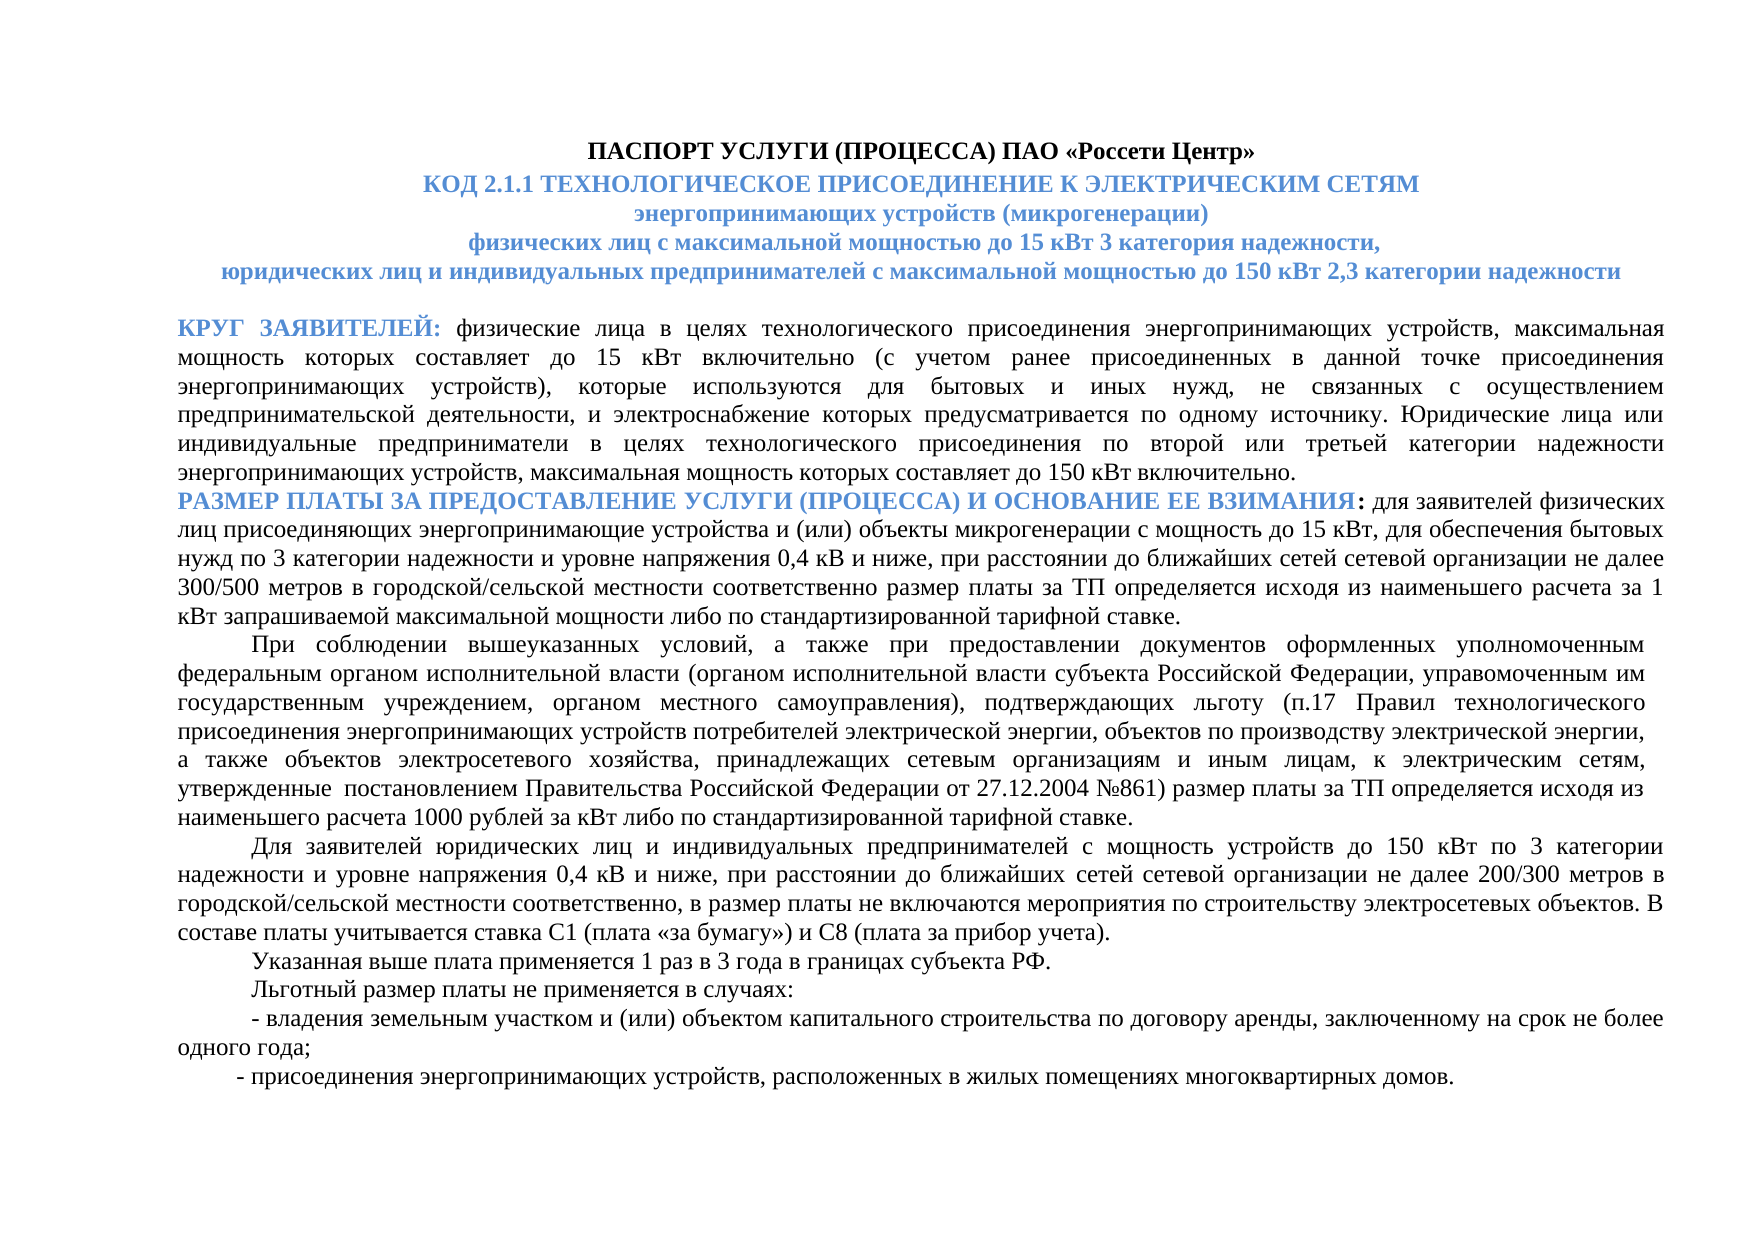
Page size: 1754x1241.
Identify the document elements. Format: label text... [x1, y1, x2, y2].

text юридических лиц и индивидуальных предпринимателей с максимальной мощностью до 150 кВт 2,3 категории надежности [177, 256, 1665, 284]
text - владения земельным участком и (или) объектом капитального строительства по договору аренды, заключенному на срок не более одного года; [177, 1003, 1665, 1061]
text КОД 2.1.1 ТЕХНОЛОГИЧЕСКОЕ ПРИСОЕДИНЕНИЕ К ЭЛЕКТРИЧЕСКИМ СЕТЯМ [177, 169, 1665, 198]
text КРУГ ЗАЯВИТЕЛЕЙ: физические лица в целях технологического присоединения энергопринимающих устройств, максимальная мощность которых составляет до 15 кВт включительно (с учетом ранее присоединенных в данной точке присоединения энергопринимающих устройств), которые используются для бытовых и иных нужд, не связанных с осуществлением предпринимательской деятельности, и электроснабжение которых предусматривается по одному источнику. Юридические лица или индивидуальные предприниматели в целях технологического присоединения по второй или третьей категории надежности энергопринимающих устройств, максимальная мощность которых составляет до 150 кВт включительно. [177, 313, 1665, 486]
text РАЗМЕР ПЛАТЫ ЗА ПРЕДОСТАВЛЕНИЕ УСЛУГИ (ПРОЦЕССА) И ОСНОВАНИЕ ЕЕ ВЗИМАНИЯ: для заявителей физических лиц присоединяющих энергопринимающие устройства и (или) объекты микрогенерации с мощность до 15 кВт, для обеспечения бытовых нужд по 3 категории надежности и уровне напряжения 0,4 кВ и ниже, при расстоянии до ближайших сетей сетевой организации не далее 300/500 метров в городской/сельской местности соответственно размер платы за ТП определяется исходя из наименьшего расчета за 1 кВт запрашиваемой максимальной мощности либо по стандартизированной тарифной ставке. [177, 486, 1665, 629]
text При соблюдении вышеуказанных условий, а также при предоставлении документов оформленных уполномоченным федеральным органом исполнительной власти (органом исполнительной власти субъекта Российской Федерации, управомоченным им государственным учреждением, органом местного самоуправления), подтверждающих льготу (п.17 Правил технологического присоединения энергопринимающих устройств потребителей электрической энергии, объектов по производству электрической энергии, а также объектов электросетевого хозяйства, принадлежащих сетевым организациям и иным лицам, к электрическим сетям, утвержденные постановлением Правительства Российской Федерации от 27.12.2004 №861) размер платы за ТП определяется исходя из наименьшего расчета 1000 рублей за кВт либо по стандартизированной тарифной ставке. [177, 629, 1646, 831]
subtitle ПАСПОРТ УСЛУГИ (ПРОЦЕССА) ПАО «Россети Центр» [177, 136, 1665, 165]
text Льготный размер платы не применяется в случаях: [177, 974, 1665, 1003]
text физических лиц с максимальной мощностью до 15 кВт 3 категория надежности, [177, 227, 1665, 256]
text Для заявителей юридических лиц и индивидуальных предпринимателей с мощность устройств до 150 кВт по 3 категории надежности и уровне напряжения 0,4 кВ и ниже, при расстоянии до ближайших сетей сетевой организации не далее 200/300 метров в городской/сельской местности соответственно, в размер платы не включаются мероприятия по строительству электросетевых объектов. В составе платы учитывается ставка С1 (плата «за бумагу») и С8 (плата за прибор учета). [177, 831, 1665, 946]
text - присоединения энергопринимающих устройств, расположенных в жилых помещениях многоквартирных домов. [177, 1061, 1665, 1089]
text энергопринимающих устройств (микрогенерации) [177, 198, 1665, 227]
text Указанная выше плата применяется 1 раз в 3 года в границах субъекта РФ. [177, 946, 1665, 974]
